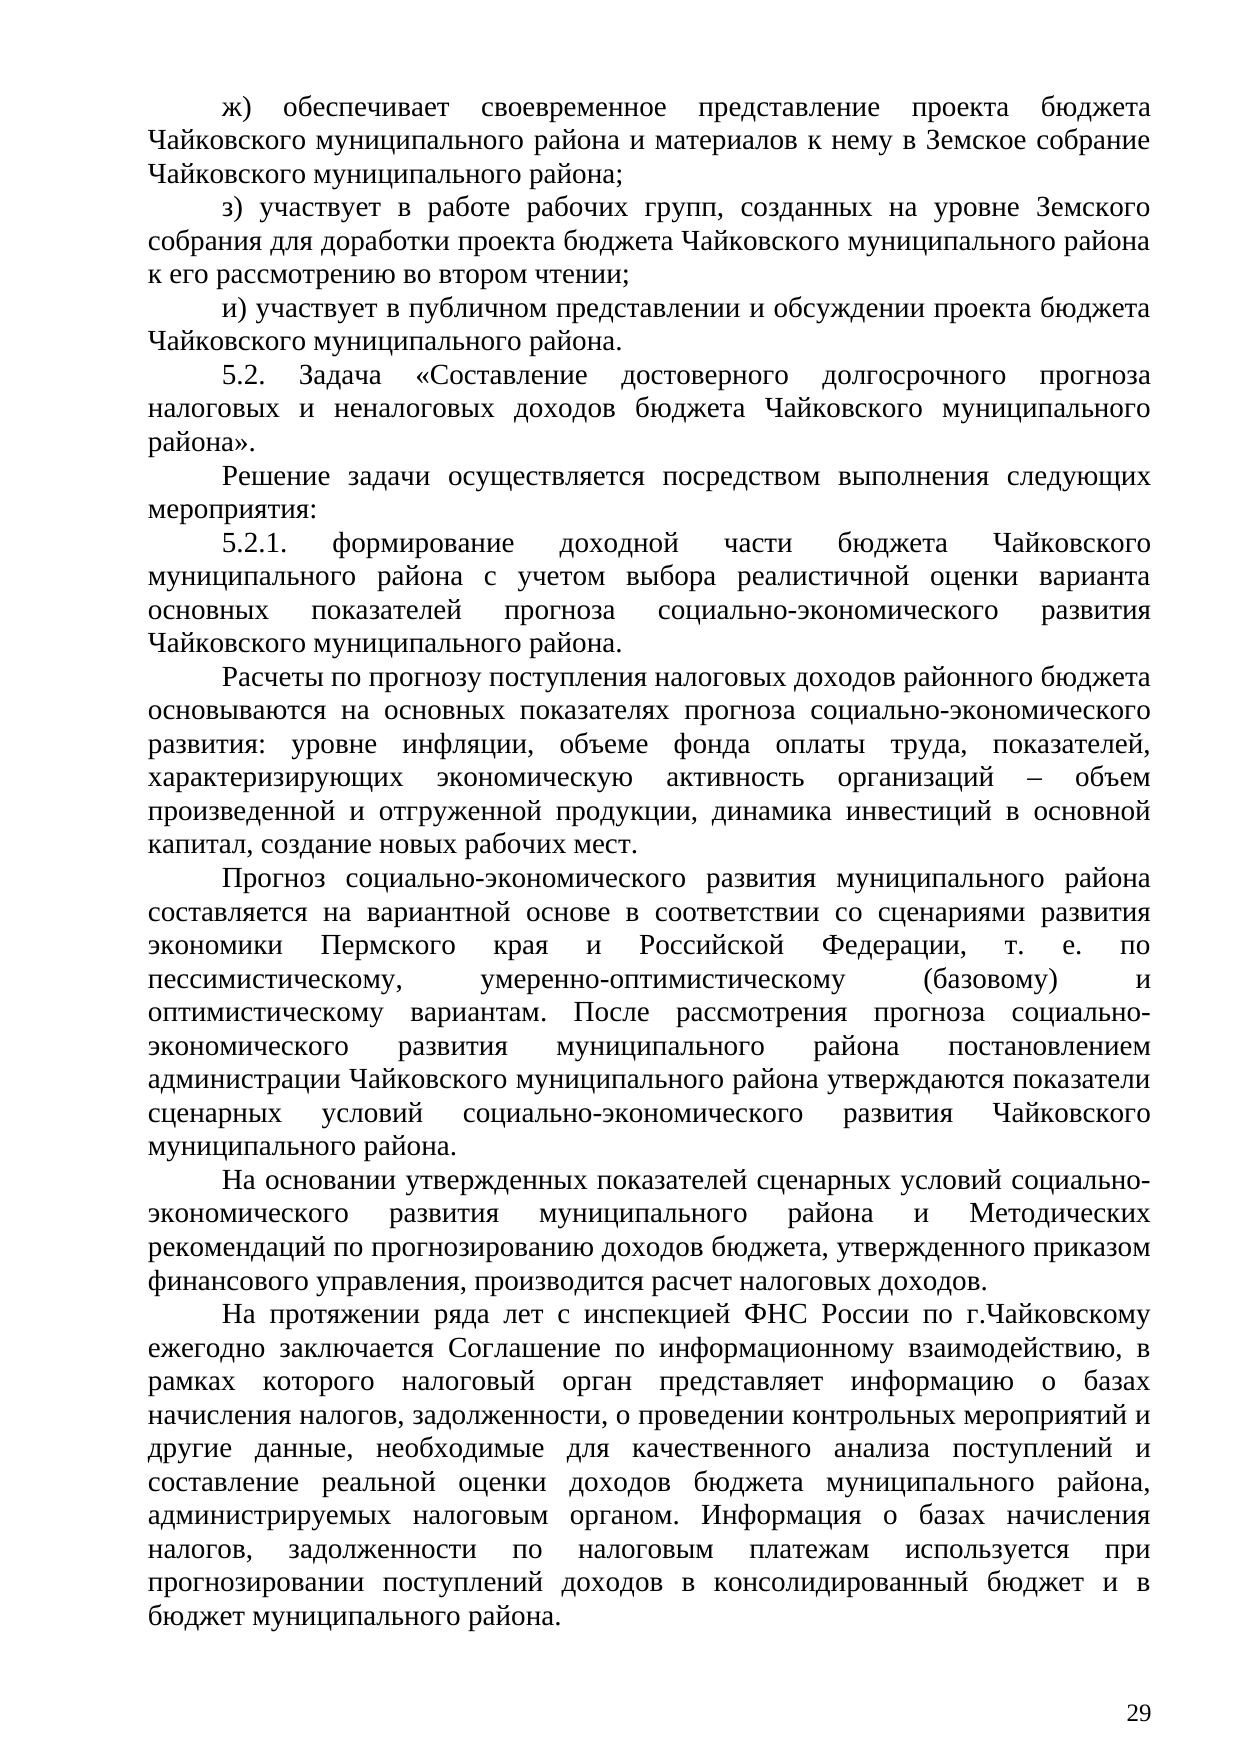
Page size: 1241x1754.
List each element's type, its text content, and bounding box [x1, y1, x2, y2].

text Прогноз социально-экономического развития муниципального района составляется на вариантной основе в соответствии со сценариями развития экономики Пермского края и Российской Федерации, т. е. по пессимистическому, умеренно-оптимистическому (базовому) и оптимистическому вариантам. После рассмотрения прогноза социально-экономического развития муниципального района постановлением администрации Чайковского муниципального района утверждаются показатели сценарных условий социально-экономического развития Чайковского муниципального района. [148, 860, 1152, 1162]
text 5.2.1. формирование доходной части бюджета Чайковского муниципального района с учетом выбора реалистичной оценки варианта основных показателей прогноза социально-экономического развития Чайковского муниципального района. [148, 525, 1152, 659]
text з) участвует в работе рабочих групп, созданных на уровне Земского собрания для доработки проекта бюджета Чайковского муниципального района к его рассмотрению во втором чтении; [148, 189, 1152, 290]
text На основании утвержденных показателей сценарных условий социально-экономического развития муниципального района и Методических рекомендаций по прогнозированию доходов бюджета, утвержденного приказом финансового управления, производится расчет налоговых доходов. [148, 1162, 1152, 1296]
text и) участвует в публичном представлении и обсуждении проекта бюджета Чайковского муниципального района. [148, 290, 1152, 357]
text Расчеты по прогнозу поступления налоговых доходов районного бюджета основываются на основных показателях прогноза социально-экономического развития: уровне инфляции, объеме фонда оплаты труда, показателей, характеризирующих экономическую активность организаций – объем произведенной и отгруженной продукции, динамика инвестиций в основной капитал, создание новых рабочих мест. [148, 659, 1152, 860]
text 5.2. Задача «Составление достоверного долгосрочного прогноза налоговых и неналоговых доходов бюджета Чайковского муниципального района». [148, 357, 1152, 458]
text ж) обеспечивает своевременное представление проекта бюджета Чайковского муниципального района и материалов к нему в Земское собрание Чайковского муниципального района; [148, 89, 1152, 189]
text На протяжении ряда лет с инспекцией ФНС России по г.Чайковскому ежегодно заключается Соглашение по информационному взаимодействию, в рамках которого налоговый орган представляет информацию о базах начисления налогов, задолженности, о проведении контрольных мероприятий и другие данные, необходимые для качественного анализа поступлений и составление реальной оценки доходов бюджета муниципального района, администрируемых налоговым органом. Информация о базах начисления налогов, задолженности по налоговым платежам используется при прогнозировании поступлений доходов в консолидированный бюджет и в бюджет муниципального района. [148, 1296, 1152, 1632]
text Решение задачи осуществляется посредством выполнения следующих мероприятия: [148, 458, 1152, 525]
